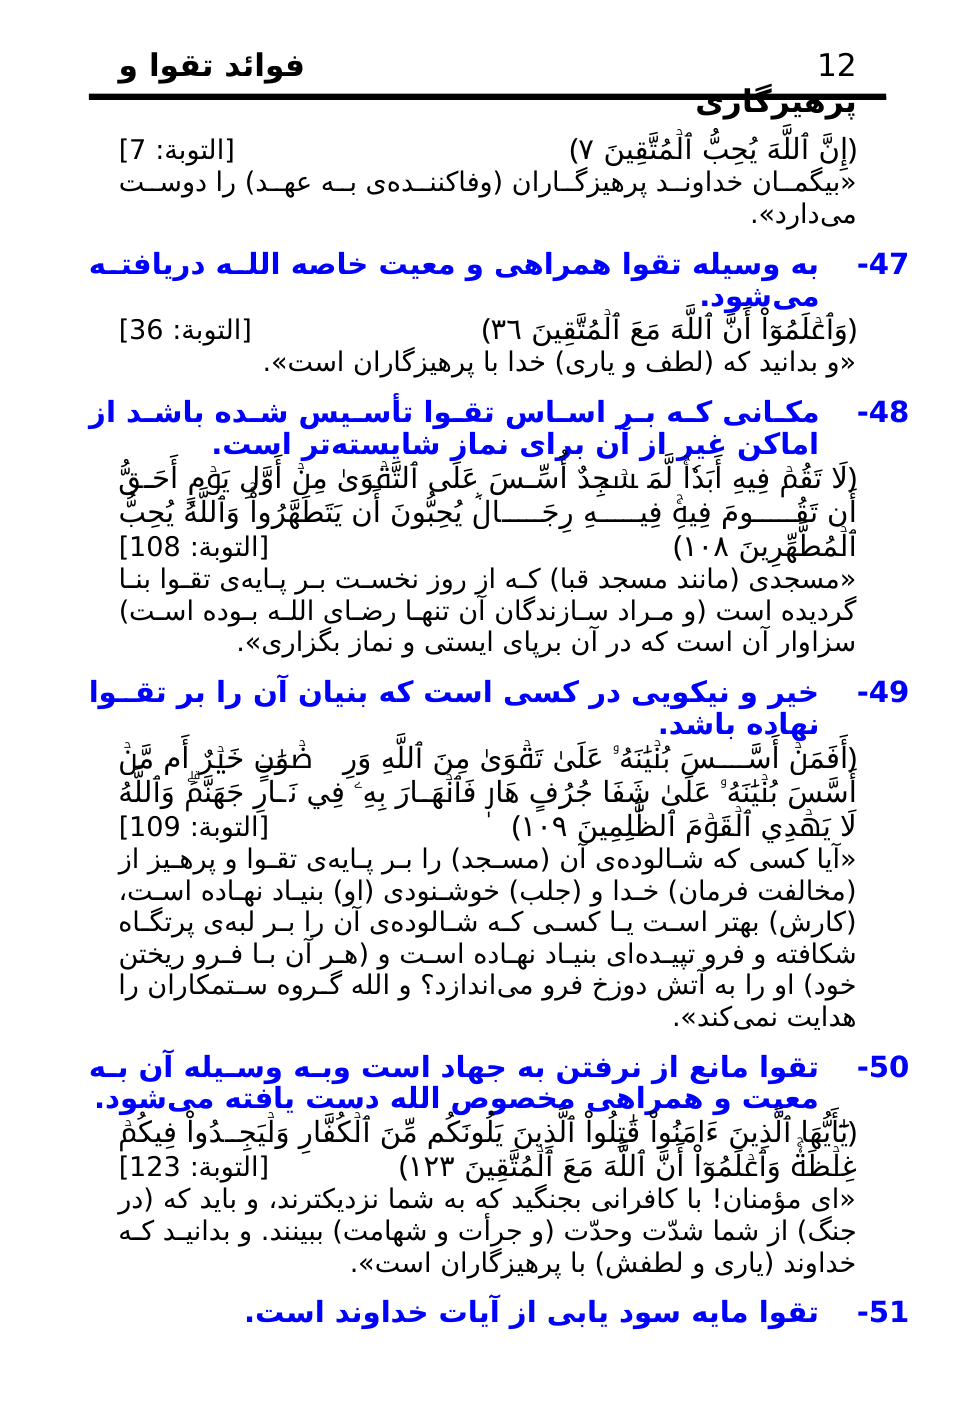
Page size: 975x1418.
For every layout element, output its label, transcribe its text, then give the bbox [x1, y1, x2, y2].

text ﴿يَٰٓأَيُّهَا ٱلَّذِينَ ءَامَنُواْ قَٰتِلُواْ ٱلَّذِينَ يَلُونَكُم مِّنَ ٱلۡكُفَّارِ وَلۡيَجِدُواْ فِيكُمۡ غِلۡظَةٗۚ وَٱعۡلَمُوٓاْ أَنَّ ٱللَّهَ مَعَ ٱلۡمُتَّقِينَ ١٢٣﴾ [التوبة: 123] [118, 1116, 857, 1184]
text ﴿وَٱعۡلَمُوٓاْ أَنَّ ٱللَّهَ مَعَ ٱلۡمُتَّقِينَ ٣٦﴾ [التوبة: 36] [118, 313, 857, 347]
text ﴿أَفَمَنۡ أَسَّسَ بُنۡيَٰنَهُۥ عَلَىٰ تَقۡوَىٰ مِنَ ٱللَّهِ وَرِضۡوَٰنٍ خَيۡرٌ أَم مَّنۡ أَسَّسَ بُنۡيَٰنَهُۥ عَلَىٰ شَفَا جُرُفٍ هَارٖ فَٱنۡهَارَ بِهِۦ فِي نَارِ جَهَنَّمَۗ وَٱللَّهُ لَا يَهۡدِي ٱلۡقَوۡمَ ٱلظَّٰلِمِينَ ١٠٩﴾ [التوبة: 109] [118, 741, 857, 843]
list به وسیله تقوا همراهی و معیت خاصه الله دریافته می‌شود. [89, 248, 857, 313]
text «ای مؤمنان! با کافرانی بجنگید که به شما نزدیکترند، و باید که (در جنگ) از شما شدّت وحدّت (و جرأت و شهامت) ببینند. و بدانید که خداوند (یاری و لطفش) با پرهیزگاران است». [118, 1184, 857, 1278]
text «و بدانید که (لطف و یاری) خدا با پرهیزگاران است». [118, 347, 857, 378]
list تقوا مایه سود یابی از آیات خداوند است. [89, 1297, 857, 1329]
text «مسجدی (مانند مسجد قبا) که از روز نخست بر پایه‌ی تقوا بنا گردیده است (و مراد سازندگان آن تنها رضای الله بوده است) سزاوار آن است که در آن برپای ایستی و نماز بگزاری». [118, 563, 857, 658]
text ﴿إِنَّ ٱللَّهَ يُحِبُّ ٱلۡمُتَّقِينَ ٧﴾ [التوبة: 7] [118, 132, 857, 166]
list خیر و نیکویی در کسی است که بنیان آن را بر تقوا نهاده باشد. [89, 677, 857, 741]
text «آیا کسی که شالوده‌ی آن (مسجد) را بر پایه‌ی تقوا و پرهیز از (مخالفت فرمان) خدا و (جلب) خوشنودی (او) بنیاد نهاده است، (کارش) بهتر است یا کسی که شالوده‌ی آن را بر لبه‌ی پرتگاه شکافته و فرو تپیده‌ای بنیاد نهاده است و (هر آن با فرو ریختن خود) او را به آتش دوزخ فرو می‌اندازد؟ و الله گروه ستمکاران را هدایت نمی‌کند». [118, 843, 857, 1033]
text ﴿لَا تَقُمۡ فِيهِ أَبَدٗاۚ لَّمَسۡجِدٌ أُسِّسَ عَلَى ٱلتَّقۡوَىٰ مِنۡ أَوَّلِ يَوۡمٍ أَحَقُّ أَن تَقُومَ فِيهِۚ فِيهِ رِجَالٞ يُحِبُّونَ أَن يَتَطَهَّرُواْۚ وَٱللَّهُ يُحِبُّ ٱلۡمُطَّهِّرِينَ ١٠٨﴾ [التوبة: 108] [118, 462, 857, 563]
list تقوا مانع از نرفتن به جهاد است وبه وسیله آن به معیت و همراهی مخصوص الله دست یافته می‌شود. [89, 1051, 857, 1116]
list مکانی که بر اساس تقوا تأسیس شده باشد از اماکن غیر از آن برای نماز شایسته‌تر است. [89, 397, 857, 462]
text «بیگمان خداوند پرهیزگاران (وفاکننده‌ی به عهد) را دوست می‌دارد». [118, 166, 857, 229]
